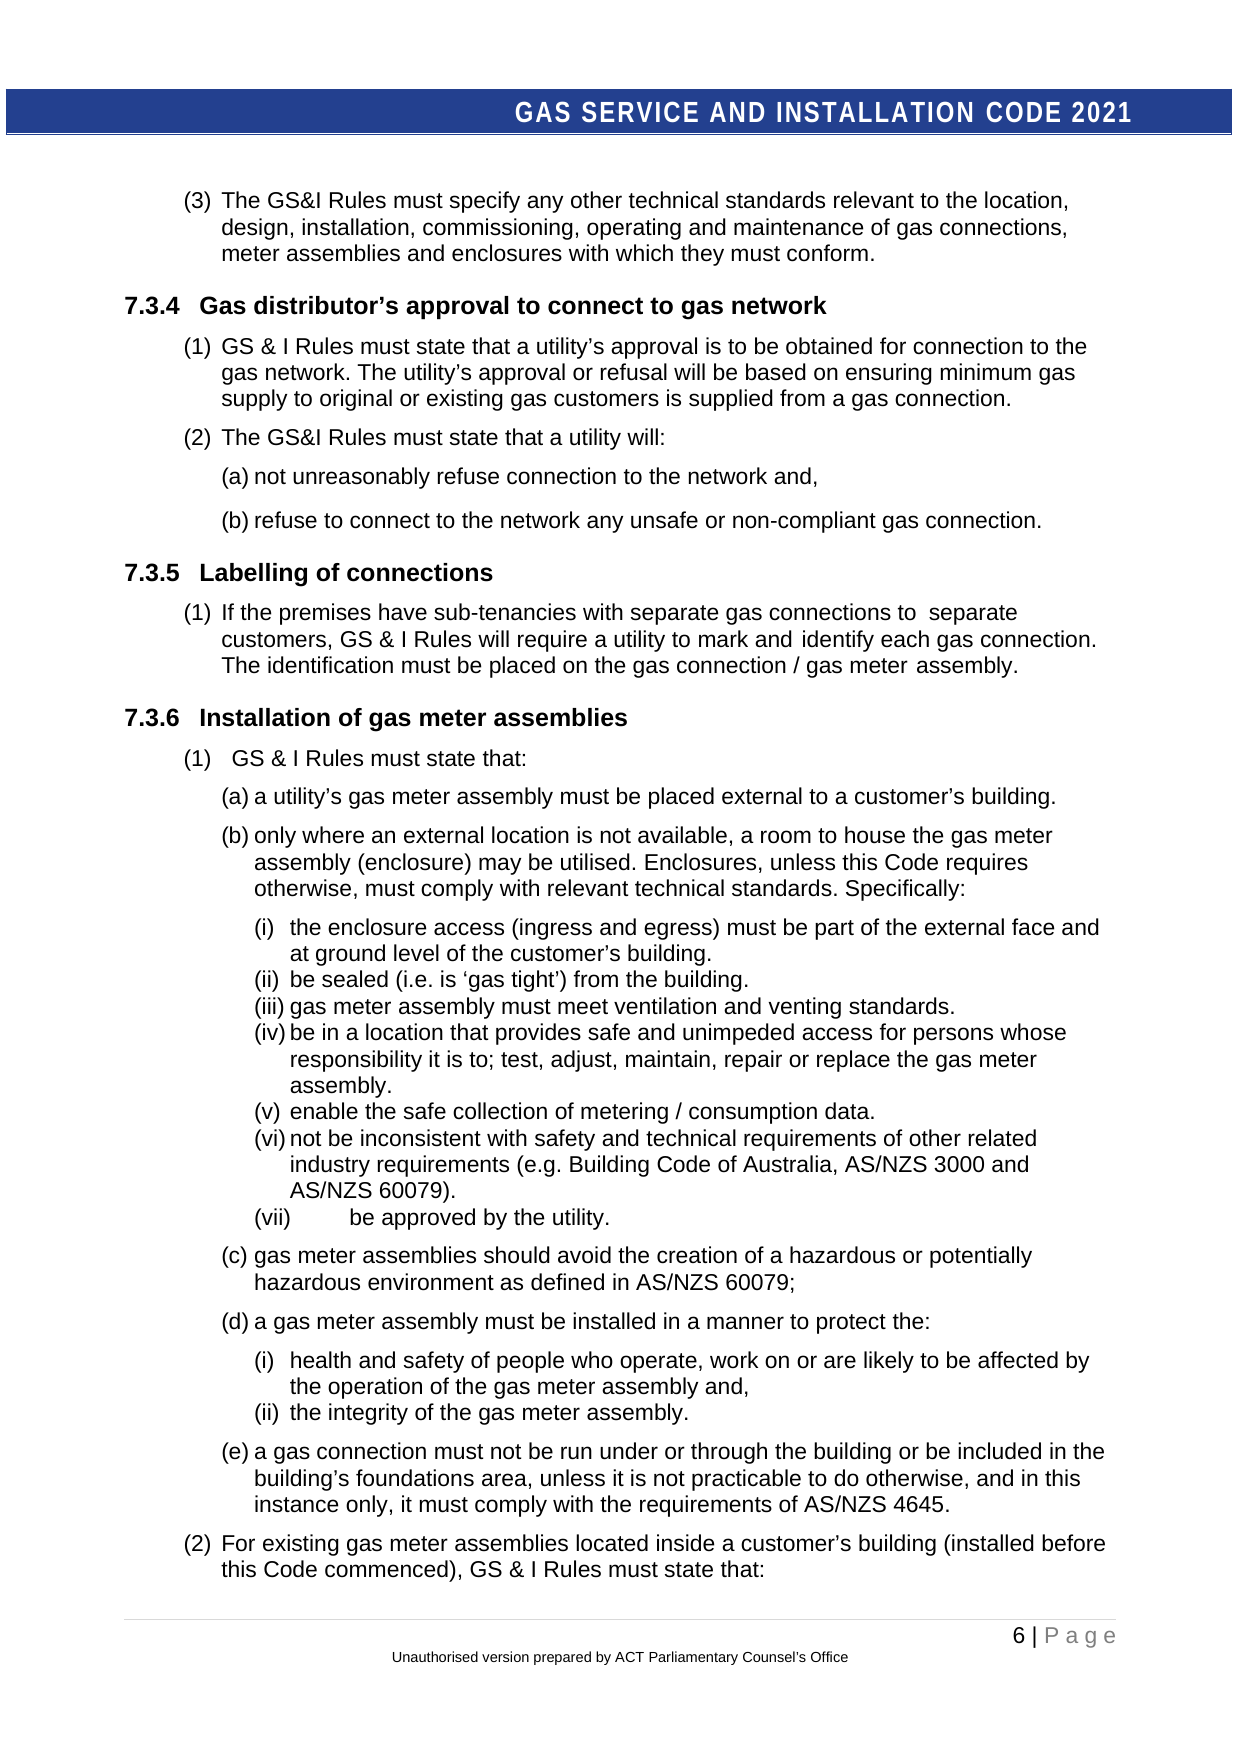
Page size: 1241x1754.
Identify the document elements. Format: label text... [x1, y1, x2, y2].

list If the premises have sub-tenancies with separate gas connections to separate customers, GS & I Rules will require a utility to mark and identify each gas connection. The identification must be placed on the gas connection / gas meter assembly. [183, 599, 1116, 678]
list be sealed (i.e. is ‘gas tight’) from the building. [254, 966, 1116, 993]
list not unreasonably refuse connection to the network and, [221, 463, 1116, 494]
list enable the safe collection of metering / consumption data. [254, 1098, 1116, 1124]
list GS & I Rules must state that a utility’s approval is to be obtained for connection to the gas network. The utility’s approval or refusal will be based on ensuring minimum gas supply to original or existing gas customers is supplied from a gas connection. [183, 333, 1116, 412]
list a gas meter assembly must be installed in a manner to protect the: [221, 1308, 1116, 1334]
subtitle Labelling of connections [124, 558, 1116, 587]
list health and safety of people who operate, work on or are likely to be affected by the operation of the gas meter assembly and, [254, 1347, 1116, 1399]
list only where an external location is not available, a room to house the gas meter assembly (enclosure) may be utilised. Enclosures, unless this Code requires otherwise, must comply with relevant technical standards. Specifically: [221, 822, 1116, 901]
list gas meter assembly must meet ventilation and venting standards. [254, 993, 1116, 1019]
list a gas connection must not be run under or through the building or be included in the building’s foundations area, unless it is not practicable to do otherwise, and in this instance only, it must comply with the requirements of AS/NZS 4645. [221, 1438, 1116, 1517]
list a utility’s gas meter assembly must be placed external to a customer’s building. [221, 783, 1116, 810]
list not be inconsistent with safety and technical requirements of other related industry requirements (e.g. Building Code of Australia, AS/NZS 3000 and AS/NZS 60079). [254, 1124, 1116, 1204]
list the enclosure access (ingress and egress) must be part of the external face and at ground level of the customer’s building. [254, 914, 1116, 966]
list be in a location that provides safe and unimpeded access for persons whose responsibility it is to; test, adjust, maintain, repair or replace the gas meter assembly. [254, 1019, 1116, 1098]
list The GS&I Rules must specify any other technical standards relevant to the location, design, installation, commissioning, operating and maintenance of gas connections, meter assemblies and enclosures with which they must conform. [183, 187, 1116, 266]
list GS & I Rules must state that: [183, 744, 1116, 771]
list For existing gas meter assemblies located inside a customer’s building (installed before this Code commenced), GS & I Rules must state that: [183, 1530, 1116, 1582]
list be approved by the utility. [254, 1204, 1116, 1230]
subtitle Gas distributor’s approval to connect to gas network [124, 291, 1116, 320]
list the integrity of the gas meter assembly. [254, 1399, 1116, 1426]
subtitle Installation of gas meter assemblies [124, 703, 1116, 732]
list refuse to connect to the network any unsafe or non-compliant gas connection. [221, 507, 1116, 533]
list gas meter assemblies should avoid the creation of a hazardous or potentially hazardous environment as defined in AS/NZS 60079; [221, 1242, 1116, 1295]
list The GS&I Rules must state that a utility will: [183, 424, 1116, 451]
